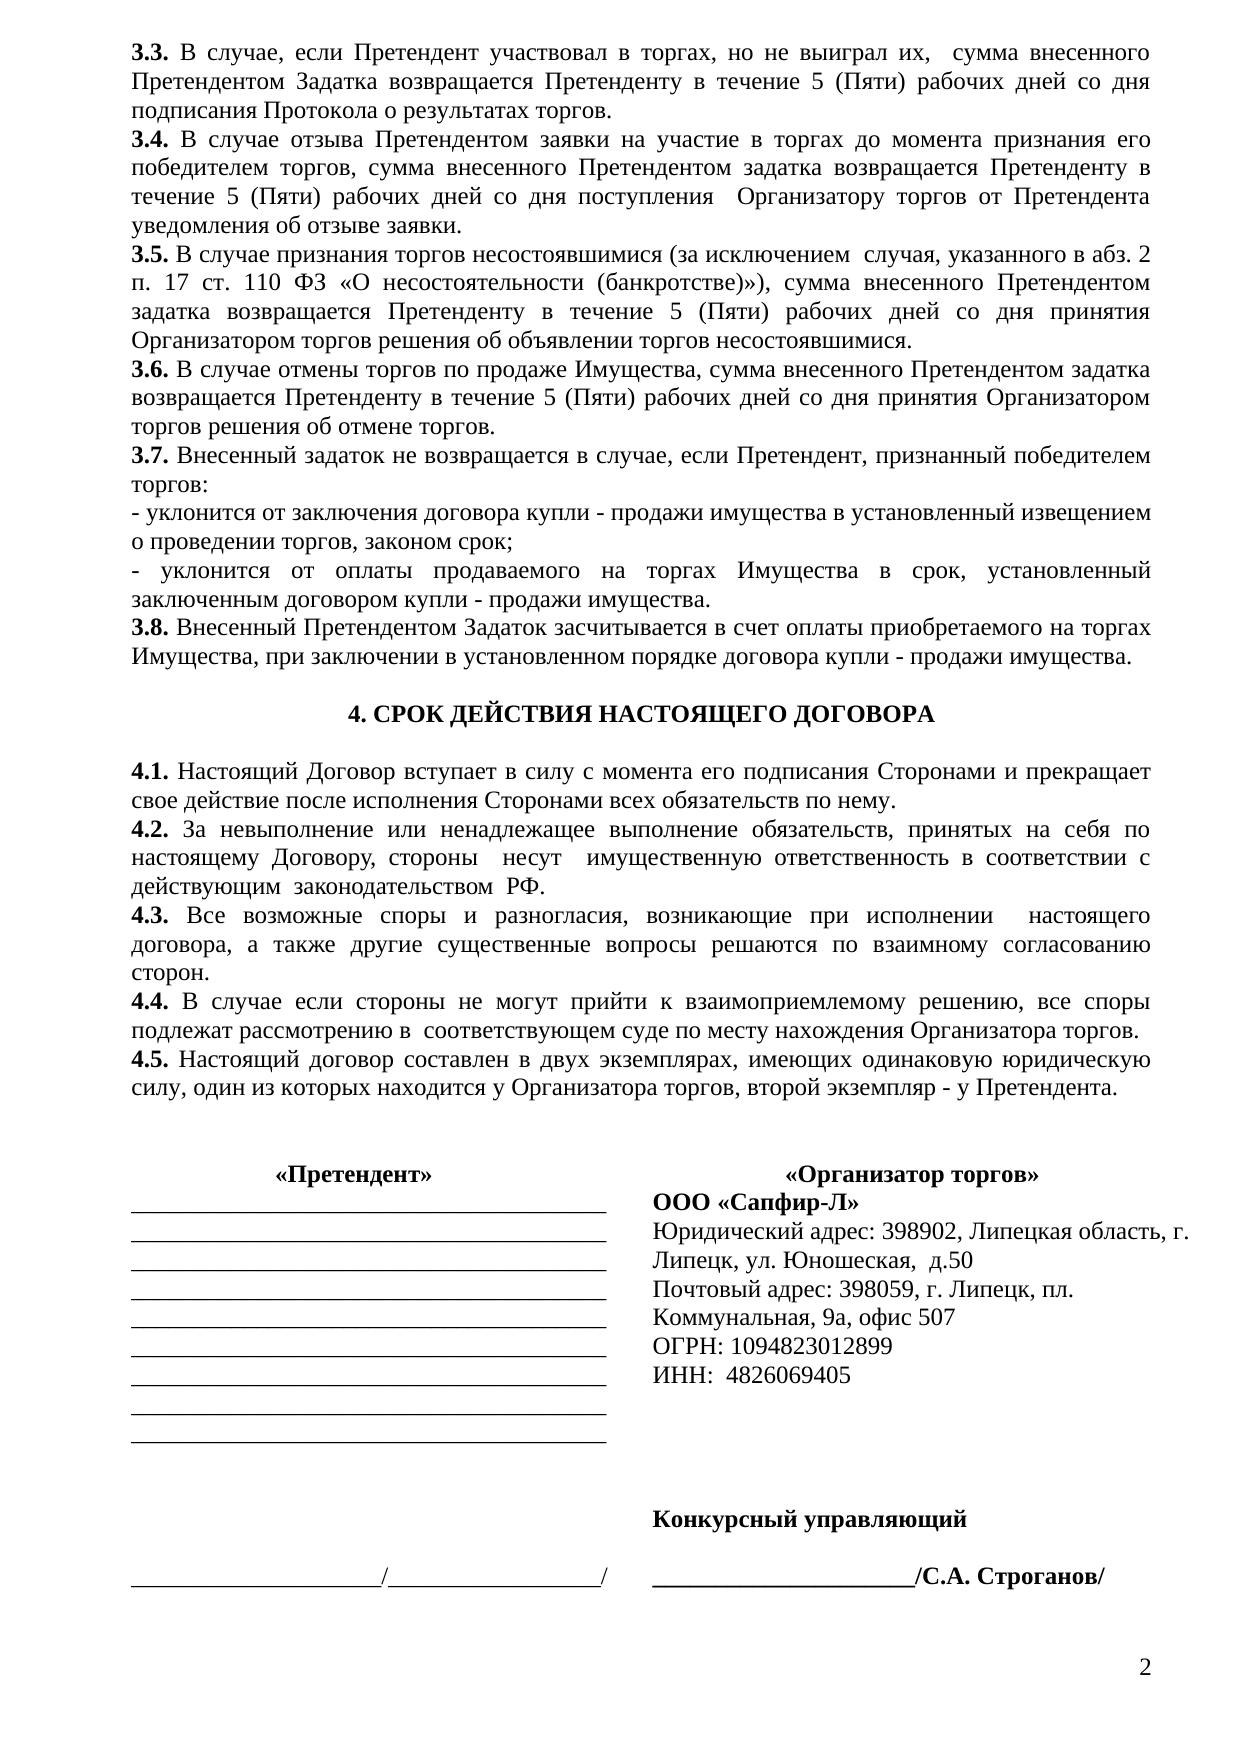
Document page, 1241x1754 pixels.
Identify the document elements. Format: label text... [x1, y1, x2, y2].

text - уклонится от оплаты продаваемого на торгах Имущества в срок, установленный заключенным договором купли - продажи имущества. [131, 555, 1152, 612]
text 4.4. В случае если стороны не могут прийти к взаимоприемлемому решению, все споры подлежат рассмотрению в соответствующем суде по месту нахождения Организатора торгов. [131, 986, 1152, 1044]
table_header «Претендент» [120, 1159, 630, 1187]
text 3.8. Внесенный Претендентом Задаток засчитывается в счет оплаты приобретаемого на торгах Имущества, при заключении в установленном порядке договора купли - продажи имущества. [131, 612, 1152, 670]
text 4.5. Настоящий договор составлен в двух экземплярах, имеющих одинаковую юридическую силу, один из которых находится у Организатора торгов, второй экземпляр - у Претендента. [131, 1044, 1152, 1101]
text 4.3. Все возможные споры и разногласия, возникающие при исполнении настоящего договора, а также другие существенные вопросы решаются по взаимному согласованию сторон. [131, 900, 1152, 986]
text 3.3. В случае, если Претендент участвовал в торгах, но не выиграл их, сумма внесенного Претендентом Задатка возвращается Претенденту в течение 5 (Пяти) рабочих дней со дня подписания Протокола о результатах торгов. [131, 37, 1152, 124]
table_cell [630, 1188, 1204, 1590]
text 4. СРОК ДЕЙСТВИЯ НАСТОЯЩЕГО ДОГОВОРА [131, 699, 1152, 727]
text 3.7. Внесенный задаток не возвращается в случае, если Претендент, признанный победителем торгов: [131, 440, 1152, 497]
text 3.4. В случае отзыва Претендентом заявки на участие в торгах до момента признания его победителем торгов, сумма внесенного Претендентом задатка возвращается Претенденту в течение 5 (Пяти) рабочих дней со дня поступления Организатору торгов от Претендента уведомления об отзыве заявки. [131, 124, 1152, 239]
text - уклонится от заключения договора купли - продажи имущества в установленный извещением о проведении торгов, законом срок; [131, 497, 1152, 555]
table_header «Организатор торгов» [630, 1159, 1204, 1187]
text 3.5. В случае признания торгов несостоявшимися (за исключением случая, указанного в абз. 2 п. 17 ст. 110 ФЗ «О несостоятельности (банкротстве)»), сумма внесенного Претендентом задатка возвращается Претенденту в течение 5 (Пяти) рабочих дней со дня принятия Организатором торгов решения об объявлении торгов несостоявшимися. [131, 239, 1152, 354]
text 4.2. За невыполнение или ненадлежащее выполнение обязательств, принятых на себя по настоящему Договору, стороны несут имущественную ответственность в соответствии с действующим законодательством РФ. [131, 814, 1152, 900]
text 3.6. В случае отмены торгов по продаже Имущества, сумма внесенного Претендентом задатка возвращается Претенденту в течение 5 (Пяти) рабочих дней со дня принятия Организатором торгов решения об отмене торгов. [131, 354, 1152, 440]
table_cell ______________________________________ ______________________________________ ______________________________________ ______________________________________ ______________________________________ ______________________________________ ______________________________________ ______________________________________ ______________________________________ ____________________/_________________/ [120, 1188, 630, 1590]
text 4.1. Настоящий Договор вступает в силу с момента его подписания Сторонами и прекращает свое действие после исполнения Сторонами всех обязательств по нему. [131, 756, 1152, 814]
